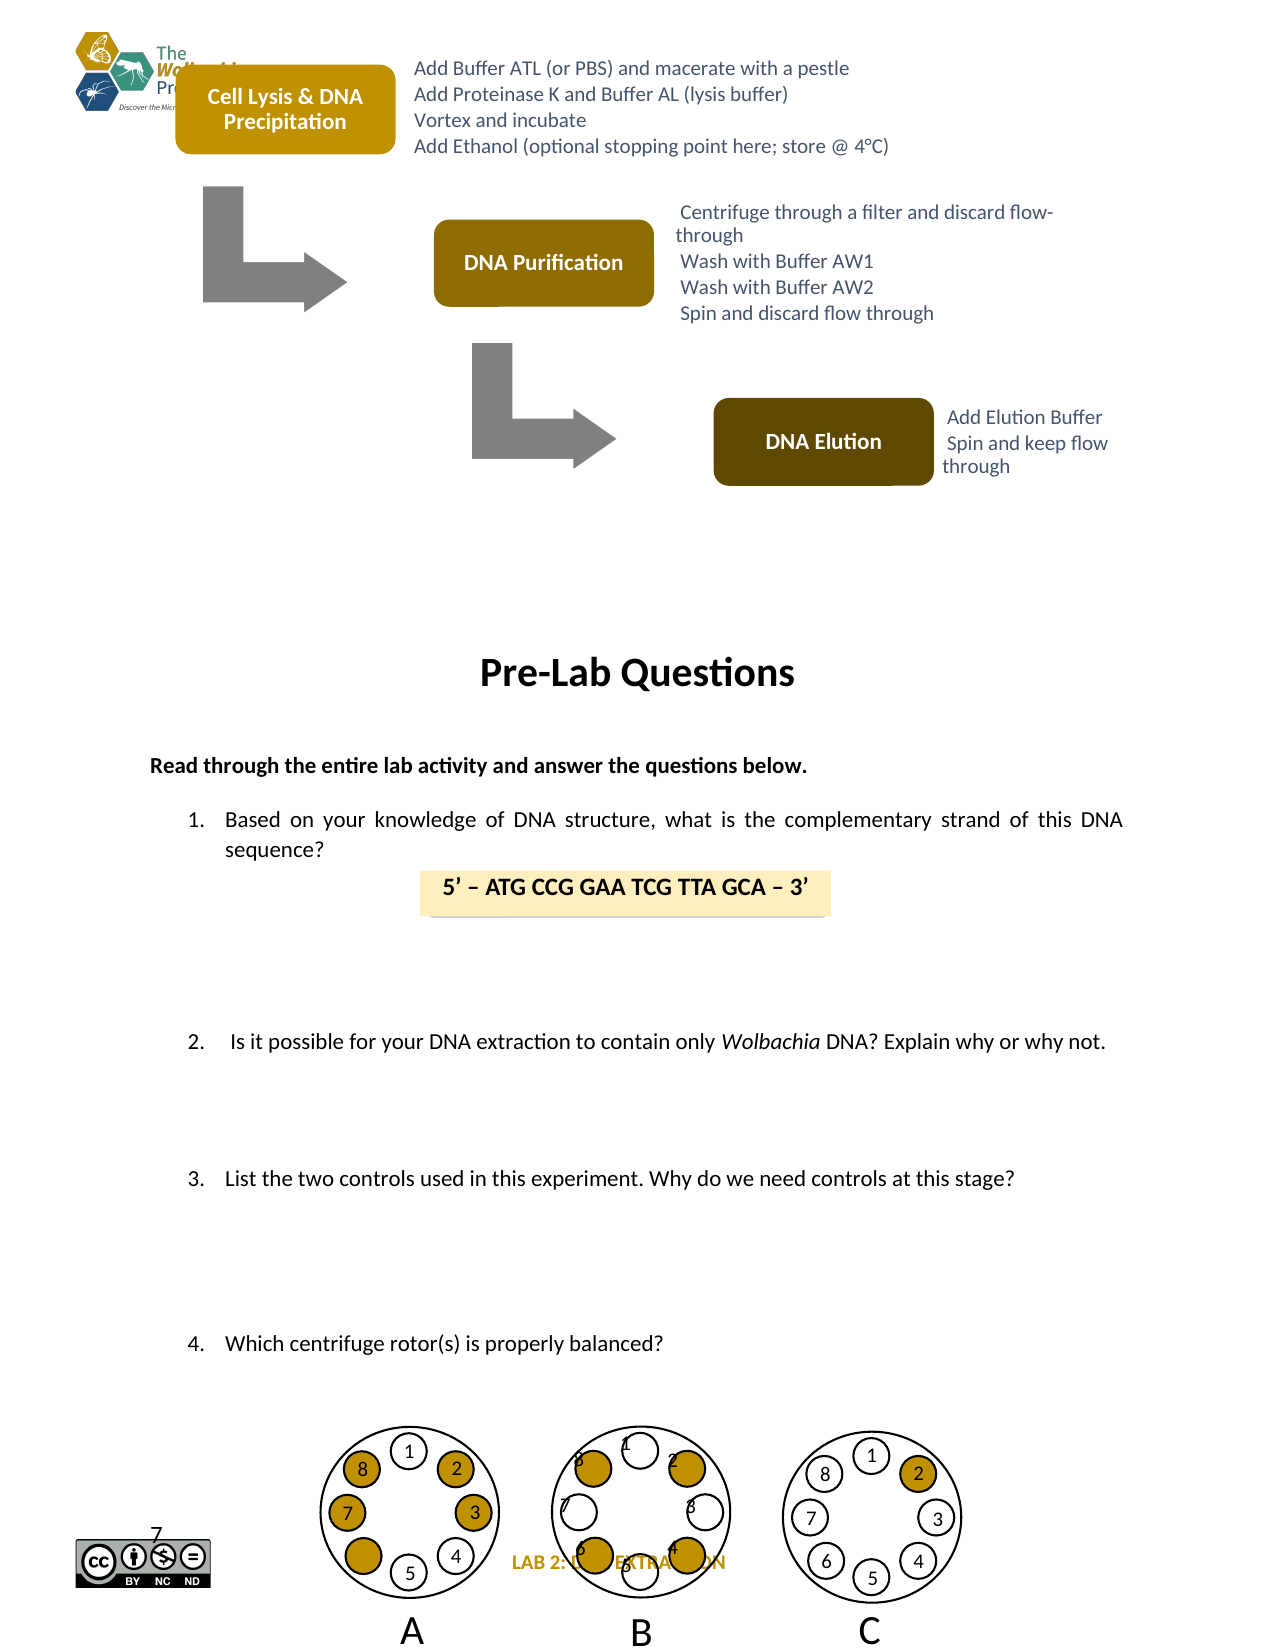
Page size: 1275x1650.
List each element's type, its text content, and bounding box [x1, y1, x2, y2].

list Which centrifuge rotor(s) is properly balanced? [187, 1329, 1125, 1356]
text Read through the entire lab activity and answer the questions below. [150, 751, 1125, 778]
list Is it possible for your DNA extraction to contain only Wolbachia DNA? Explain why or why not. [187, 1028, 1125, 1055]
picture [75, 32, 258, 117]
list List the two controls used in this experiment. Why do we need controls at this stage? [187, 1165, 1125, 1192]
picture [75, 1539, 211, 1588]
text Pre-Lab Questions [150, 646, 1125, 696]
list Based on your knowledge of DNA structure, what is the complementary strand of this DNA sequence? [187, 806, 1125, 863]
